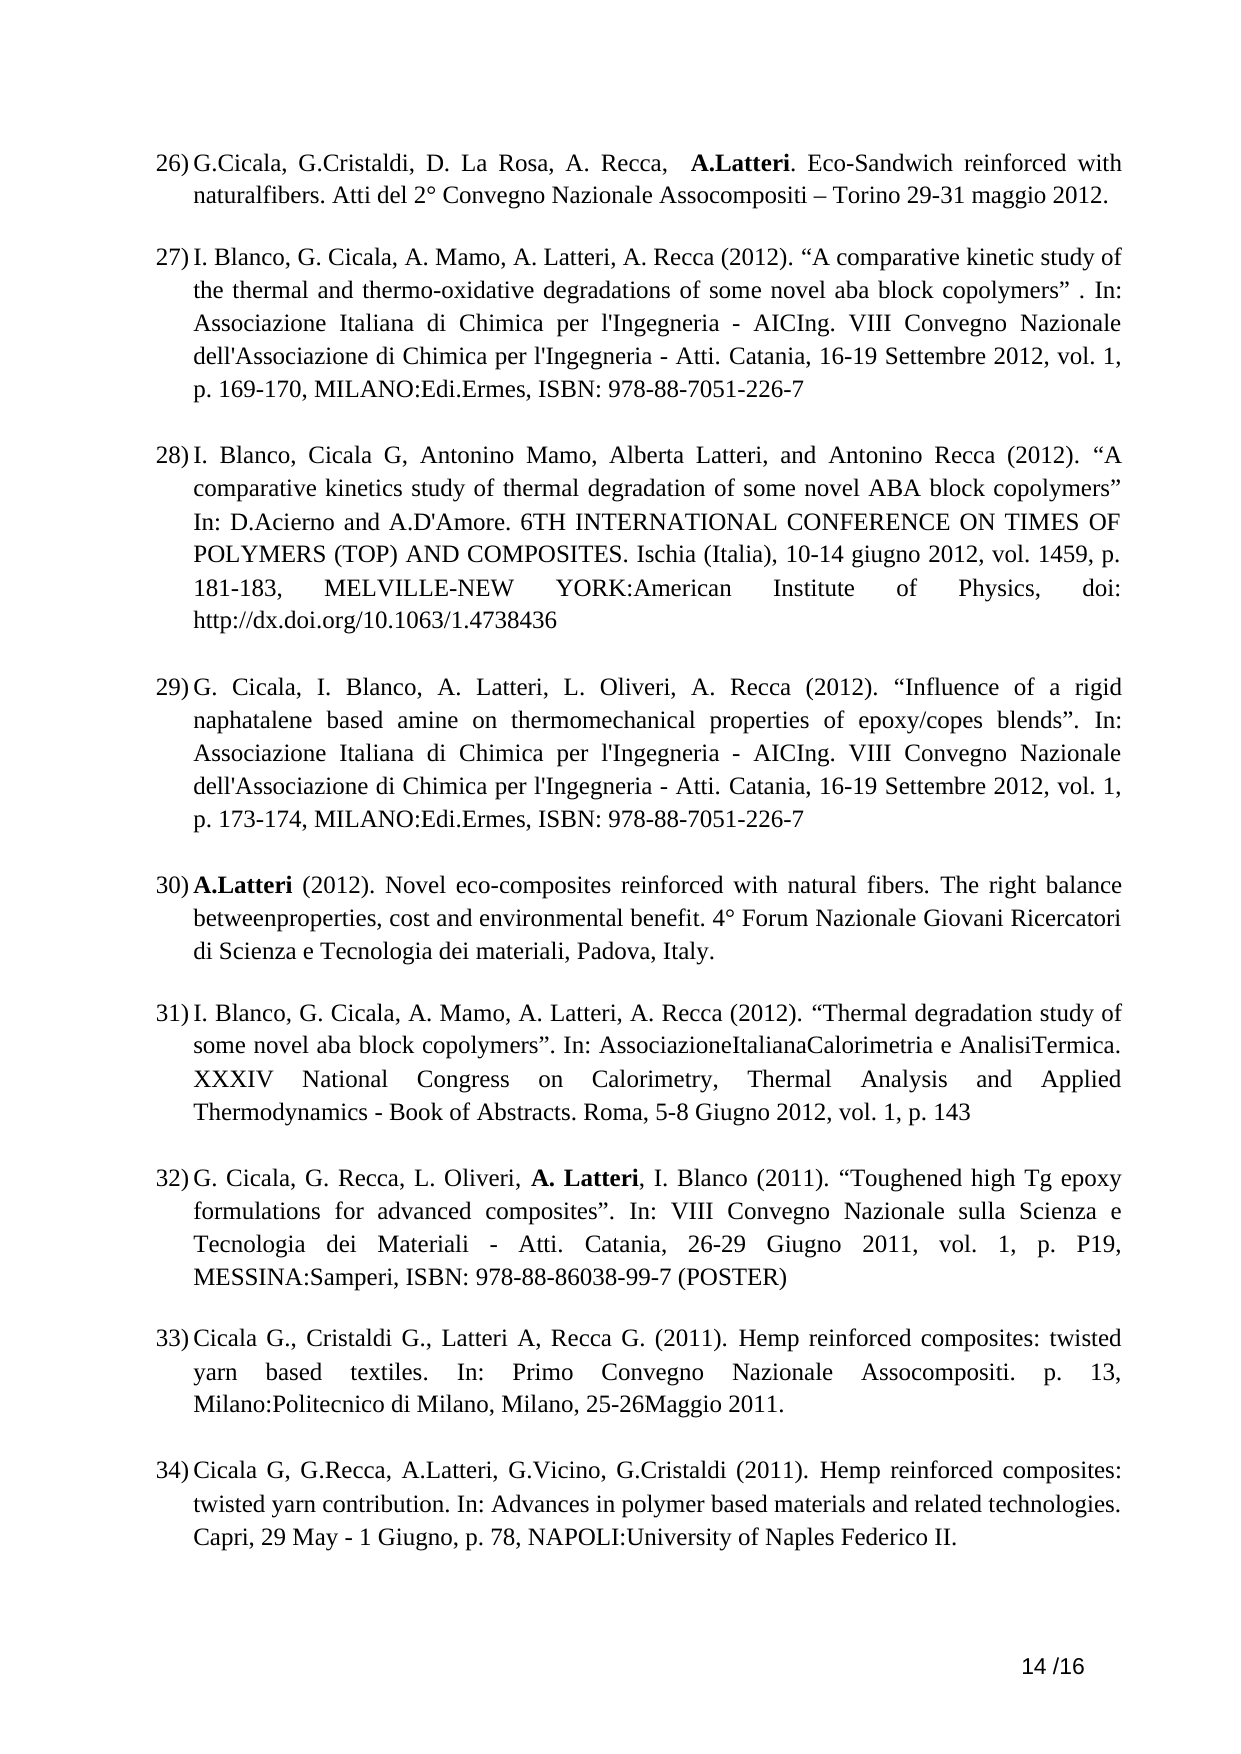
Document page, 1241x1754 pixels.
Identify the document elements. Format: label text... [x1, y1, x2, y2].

list G.Cicala, G.Cristaldi, D. La Rosa, A. Recca, A.Latteri. Eco-Sandwich reinforced with naturalfibers. Atti del 2° Convegno Nazionale Assocompositi – Torino 29-31 maggio 2012. [156, 148, 1122, 209]
list G. Cicala, I. Blanco, A. Latteri, L. Oliveri, A. Recca (2012). “Influence of a rigid naphatalene based amine on thermomechanical properties of epoxy/copes blends”. In: Associazione Italiana di Chimica per l'Ingegneria - AICIng. VIII Convegno Nazionale dell'Associazione di Chimica per l'Ingegneria - Atti. Catania, 16-19 Settembre 2012, vol. 1, p. 173-174, MILANO:Edi.Ermes, ISBN: 978-88-7051-226-7 [156, 672, 1122, 832]
list A.Latteri (2012). Novel eco-composites reinforced with natural fibers. The right balance betweenproperties, cost and environmental benefit. 4° Forum Nazionale Giovani Ricercatori di Scienza e Tecnologia dei materiali, Padova, Italy. [156, 870, 1122, 964]
list Cicala G., Cristaldi G., Latteri A, Recca G. (2011). Hemp reinforced composites: twisted yarn based textiles. In: Primo Convegno Nazionale Assocompositi. p. 13, Milano:Politecnico di Milano, Milano, 25-26Maggio 2011. [156, 1323, 1122, 1418]
list I. Blanco, G. Cicala, A. Mamo, A. Latteri, A. Recca (2012). “A comparative kinetic study of the thermal and thermo-oxidative degradations of some novel aba block copolymers” . In: Associazione Italiana di Chimica per l'Ingegneria - AICIng. VIII Convegno Nazionale dell'Associazione di Chimica per l'Ingegneria - Atti. Catania, 16-19 Settembre 2012, vol. 1, p. 169-170, MILANO:Edi.Ermes, ISBN: 978-88-7051-226-7 [156, 242, 1122, 403]
list G. Cicala, G. Recca, L. Oliveri, A. Latteri, I. Blanco (2011). “Toughened high Tg epoxy formulations for advanced composites”. In: VIII Convegno Nazionale sulla Scienza e Tecnologia dei Materiali - Atti. Catania, 26-29 Giugno 2011, vol. 1, p. P19, MESSINA:Samperi, ISBN: 978-88-86038-99-7 (POSTER) [156, 1163, 1122, 1291]
list I. Blanco, G. Cicala, A. Mamo, A. Latteri, A. Recca (2012). “Thermal degradation study of some novel aba block copolymers”. In: AssociazioneItalianaCalorimetria e AnalisiTermica. XXXIV National Congress on Calorimetry, Thermal Analysis and Applied Thermodynamics - Book of Abstracts. Roma, 5-8 Giugno 2012, vol. 1, p. 143 [156, 998, 1122, 1125]
list Cicala G, G.Recca, A.Latteri, G.Vicino, G.Cristaldi (2011). Hemp reinforced composites: twisted yarn contribution. In: Advances in polymer based materials and related technologies. Capri, 29 May - 1 Giugno, p. 78, NAPOLI:University of Naples Federico II. [156, 1456, 1122, 1550]
list I. Blanco, Cicala G, Antonino Mamo, Alberta Latteri, and Antonino Recca (2012). “A comparative kinetics study of thermal degradation of some novel ABA block copolymers” In: D.Acierno and A.D'Amore. 6TH INTERNATIONAL CONFERENCE ON TIMES OF POLYMERS (TOP) AND COMPOSITES. Ischia (Italia), 10-14 giugno 2012, vol. 1459, p. 181-183, MELVILLE-NEW YORK:American Institute of Physics, doi: http://dx.doi.org/10.1063/1.4738436 [156, 441, 1122, 634]
